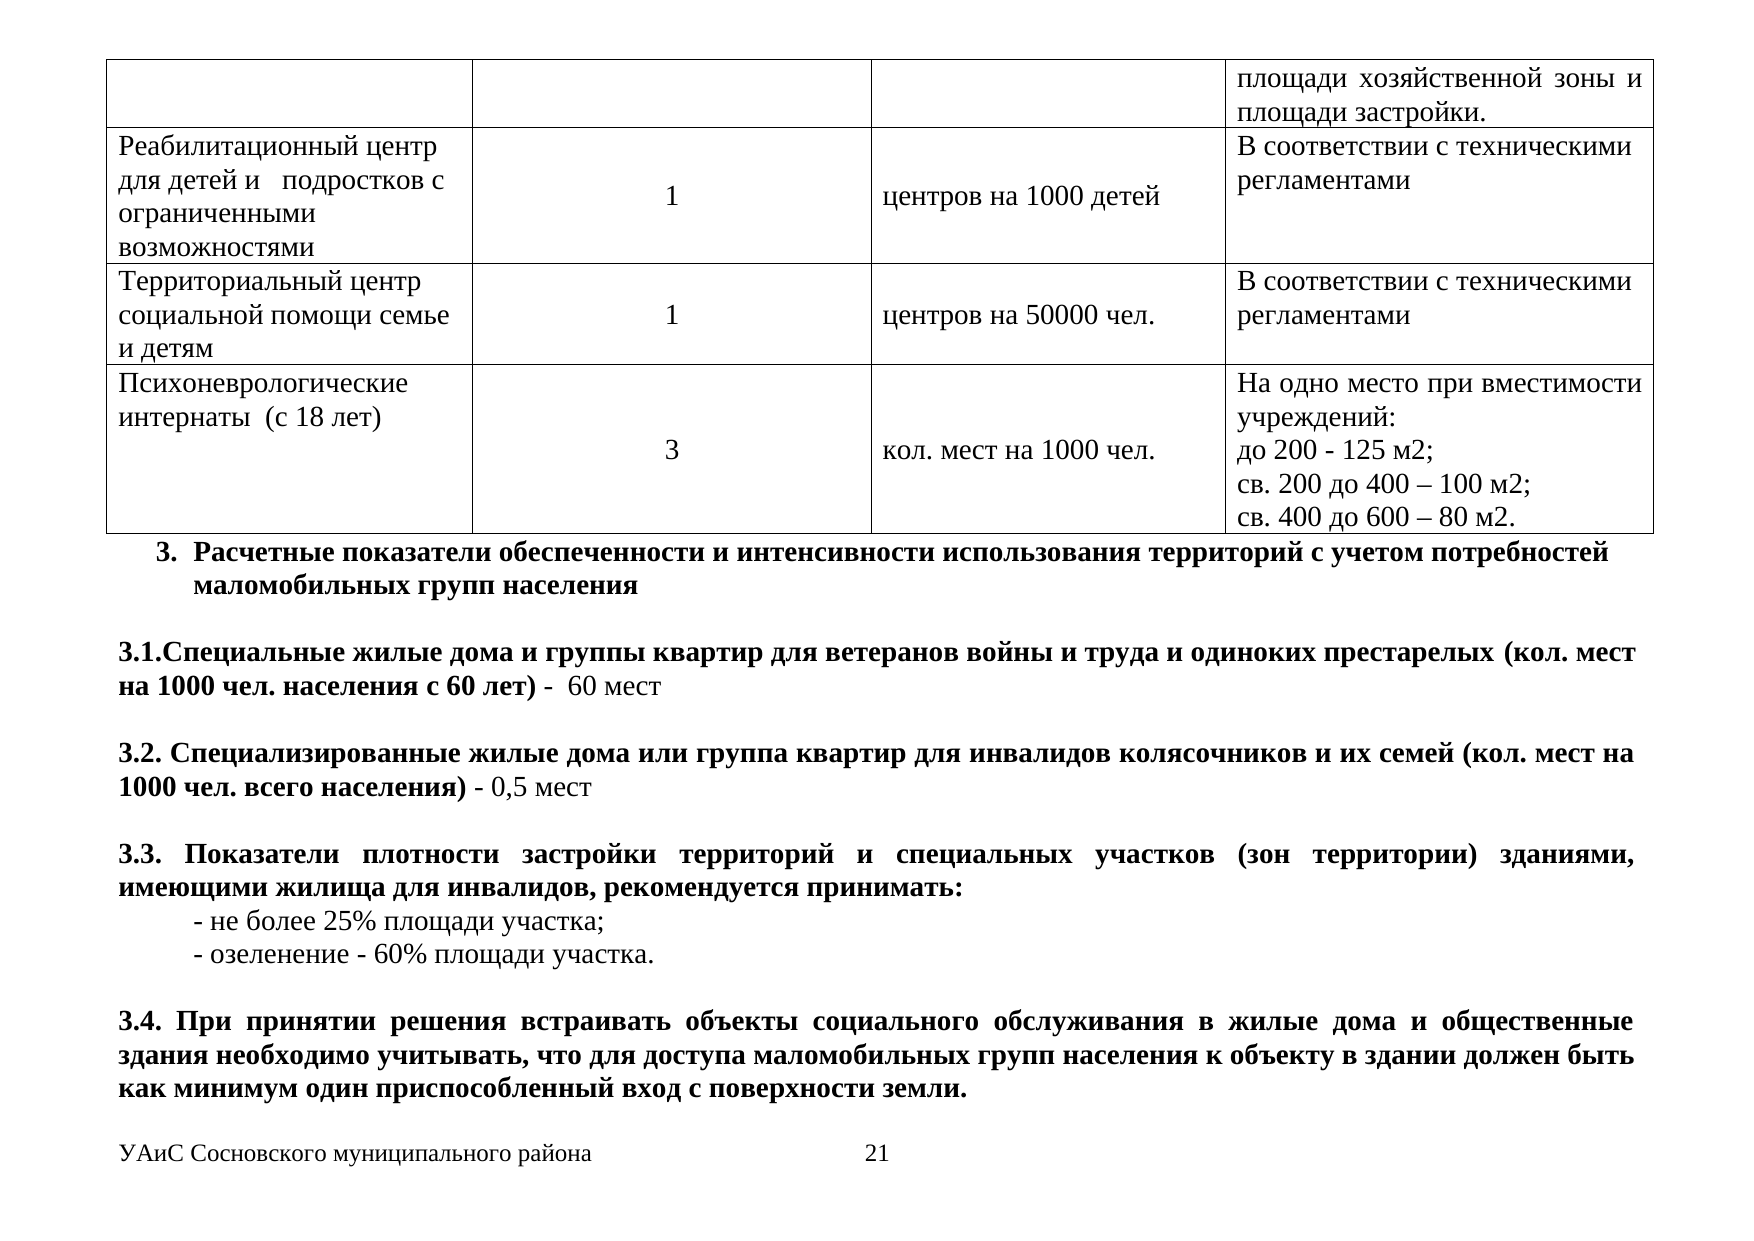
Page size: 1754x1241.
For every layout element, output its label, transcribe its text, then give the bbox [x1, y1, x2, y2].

text - не более 25% площади участка; [118, 903, 1636, 936]
text 3.2. Специализированные жилые дома или группа квартир для инвалидов колясочников и их семей (кол. мест на 1000 чел. всего населения) - 0,5 мест [118, 735, 1636, 802]
text 3.3. Показатели плотности застройки территорий и специальных участков (зон территории) зданиями, имеющими жилища для инвалидов, рекомендуется принимать: [118, 836, 1636, 903]
table_cell В соответствии с техническими регламентами [1226, 128, 1653, 262]
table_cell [872, 60, 1225, 127]
text - озеленение - 60% площади участка. [118, 936, 1636, 970]
text 3.4. При принятии решения встраивать объекты социального обслуживания в жилые дома и общественные здания необходимо учитывать, что для доступа маломобильных групп населения к объекту в здании должен быть как минимум один приспособленный вход с поверхности земли. [118, 1003, 1636, 1104]
list Расчетные показатели обеспеченности и интенсивности использования территорий с учетом потребностей маломобильных групп населения [156, 534, 1636, 601]
table_cell центров на 50000 чел. [872, 264, 1225, 364]
table_cell В соответствии с техническими регламентами [1226, 264, 1653, 364]
table_cell Реабилитационный центр для детей и подростков с ограниченными возможностями [107, 128, 472, 262]
table_cell 3 [473, 60, 871, 127]
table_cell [1226, 60, 1653, 127]
table_cell Психоневрологические интернаты (с 18 лет) [107, 365, 472, 533]
table_cell 1 [473, 264, 871, 364]
table_cell центров на 1000 детей [872, 128, 1225, 262]
table_cell 3 [473, 365, 871, 533]
table_cell На одно место при вместимости учреждений: до 200 - ; св. 200 до 400 – ; св. 400 до 600 – . [1226, 365, 1653, 533]
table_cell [107, 60, 472, 127]
table_cell 1 [473, 128, 871, 262]
table_cell Территориальный центр социальной помощи семье и детям [107, 264, 472, 364]
text 3.1.Специальные жилые дома и группы квартир для ветеранов войны и труда и одиноких престарелых (кол. мест на 1000 чел. населения с 60 лет) - 60 мест [118, 634, 1636, 702]
table_cell кол. мест на 1000 чел. [872, 365, 1225, 533]
